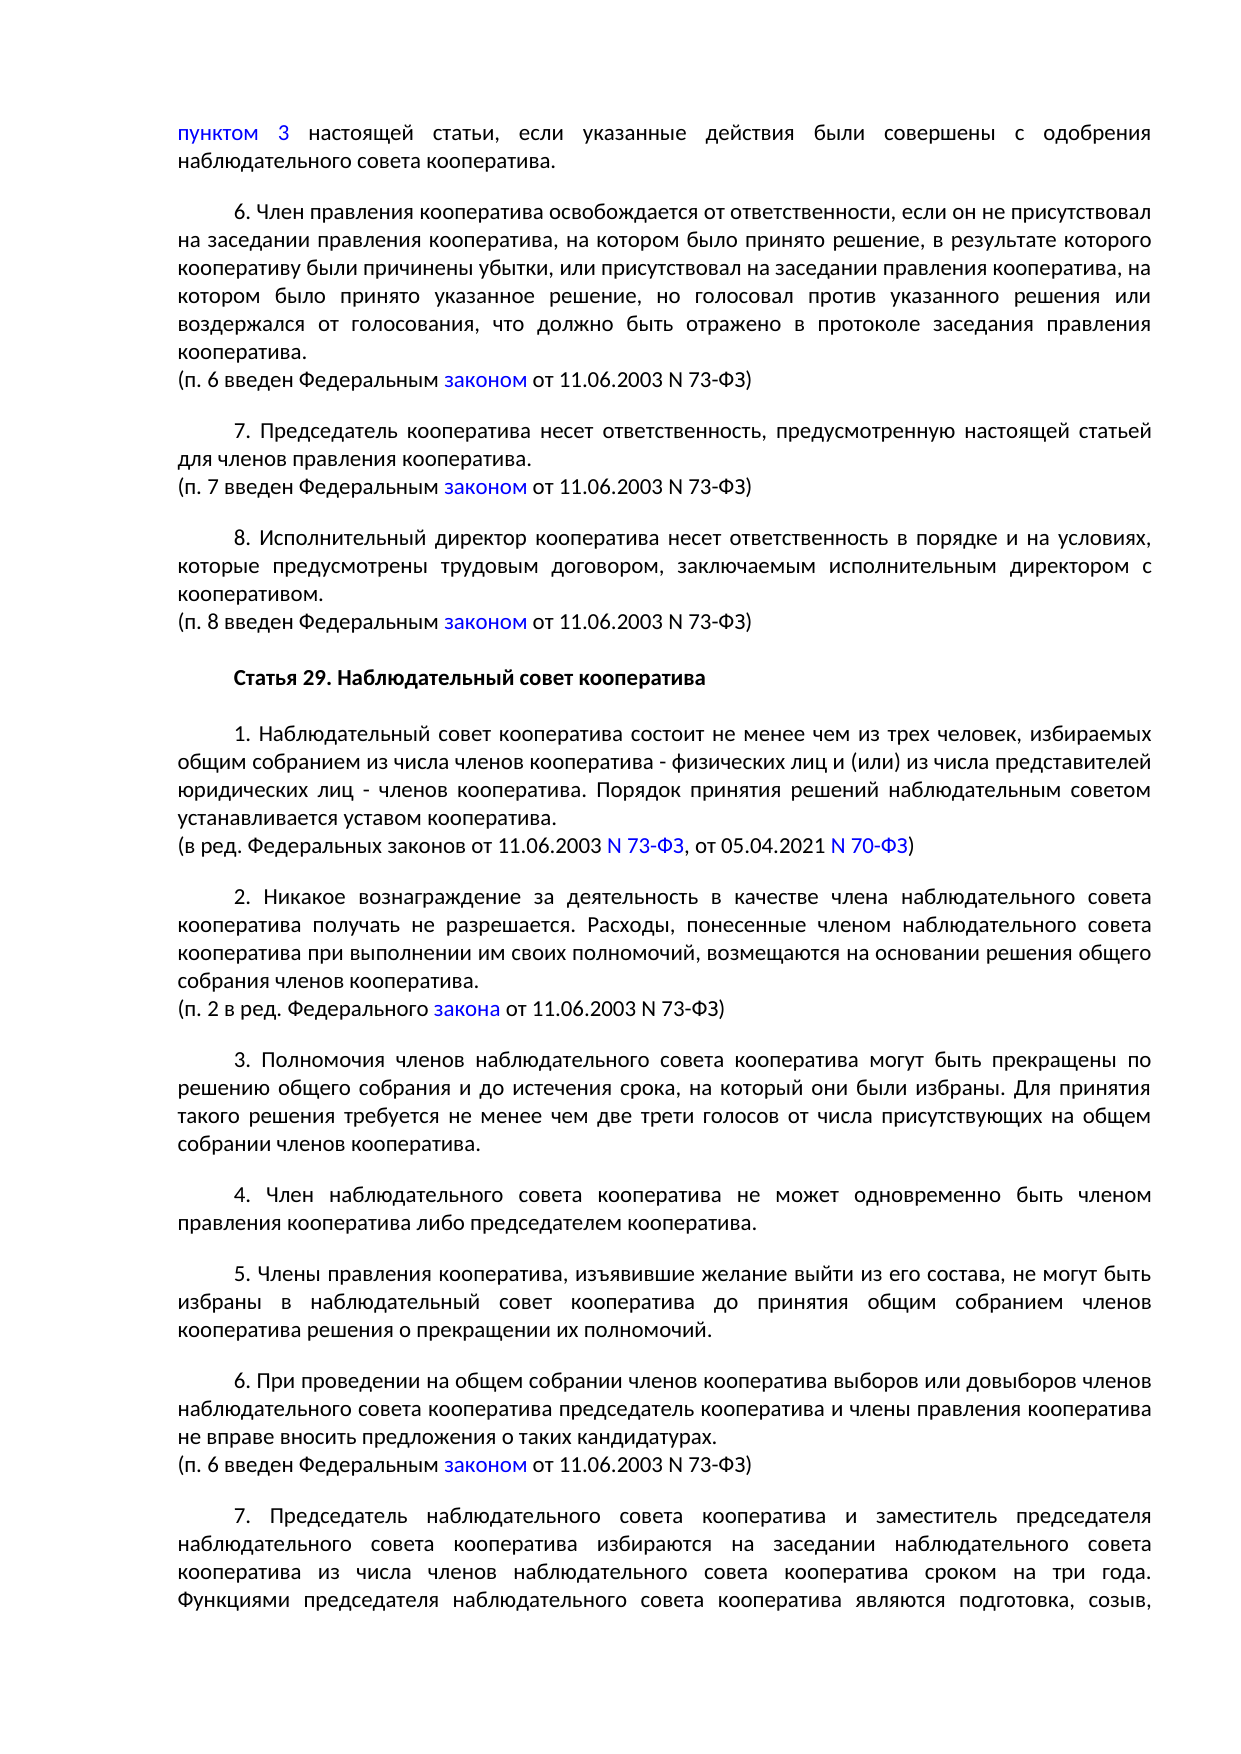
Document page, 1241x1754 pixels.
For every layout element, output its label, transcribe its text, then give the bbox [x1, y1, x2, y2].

text 4. Член наблюдательного совета кооператива не может одновременно быть членом правления кооператива либо председателем кооператива. [177, 1180, 1152, 1236]
text (п. 6 введен Федеральным законом от 11.06.2003 N 73-ФЗ) [177, 1450, 1152, 1478]
text (п. 7 введен Федеральным законом от 11.06.2003 N 73-ФЗ) [177, 472, 1152, 500]
text (п. 2 в ред. Федерального закона от 11.06.2003 N 73-ФЗ) [177, 994, 1152, 1022]
text (в ред. Федеральных законов от 11.06.2003 N 73-ФЗ, от 05.04.2021 N 70-ФЗ) [177, 831, 1152, 859]
text 3. Полномочия членов наблюдательного совета кооператива могут быть прекращены по решению общего собрания и до истечения срока, на который они были избраны. Для принятия такого решения требуется не менее чем две трети голосов от числа присутствующих на общем собрании членов кооператива. [177, 1045, 1152, 1157]
text 6. При проведении на общем собрании членов кооператива выборов или довыборов членов наблюдательного совета кооператива председатель кооператива и члены правления кооператива не вправе вносить предложения о таких кандидатурах. [177, 1366, 1152, 1450]
text 1. Наблюдательный совет кооператива состоит не менее чем из трех человек, избираемых общим собранием из числа членов кооператива - физических лиц и (или) из числа представителей юридических лиц - членов кооператива. Порядок принятия решений наблюдательным советом устанавливается уставом кооператива. [177, 719, 1152, 831]
text 7. Председатель кооператива несет ответственность, предусмотренную настоящей статьей для членов правления кооператива. [177, 416, 1152, 472]
text 6. Член правления кооператива освобождается от ответственности, если он не присутствовал на заседании правления кооператива, на котором было принято решение, в результате которого кооперативу были причинены убытки, или присутствовал на заседании правления кооператива, на котором было принято указанное решение, но голосовал против указанного решения или воздержался от голосования, что должно быть отражено в протоколе заседания правления кооператива. [177, 197, 1152, 365]
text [177, 1501, 1152, 1613]
text 8. Исполнительный директор кооператива несет ответственность в порядке и на условиях, которые предусмотрены трудовым договором, заключаемым исполнительным директором с кооперативом. [177, 523, 1152, 607]
text 5. Члены правления кооператива, изъявившие желание выйти из его состава, не могут быть избраны в наблюдательный совет кооператива до принятия общим собранием членов кооператива решения о прекращении их полномочий. [177, 1259, 1152, 1343]
title Статья 29. Наблюдательный совет кооператива [177, 663, 1152, 691]
text (п. 8 введен Федеральным законом от 11.06.2003 N 73-ФЗ) [177, 607, 1152, 635]
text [177, 118, 1152, 174]
text 2. Никакое вознаграждение за деятельность в качестве члена наблюдательного совета кооператива получать не разрешается. Расходы, понесенные членом наблюдательного совета кооператива при выполнении им своих полномочий, возмещаются на основании решения общего собрания членов кооператива. [177, 882, 1152, 994]
text (п. 6 введен Федеральным законом от 11.06.2003 N 73-ФЗ) [177, 365, 1152, 393]
